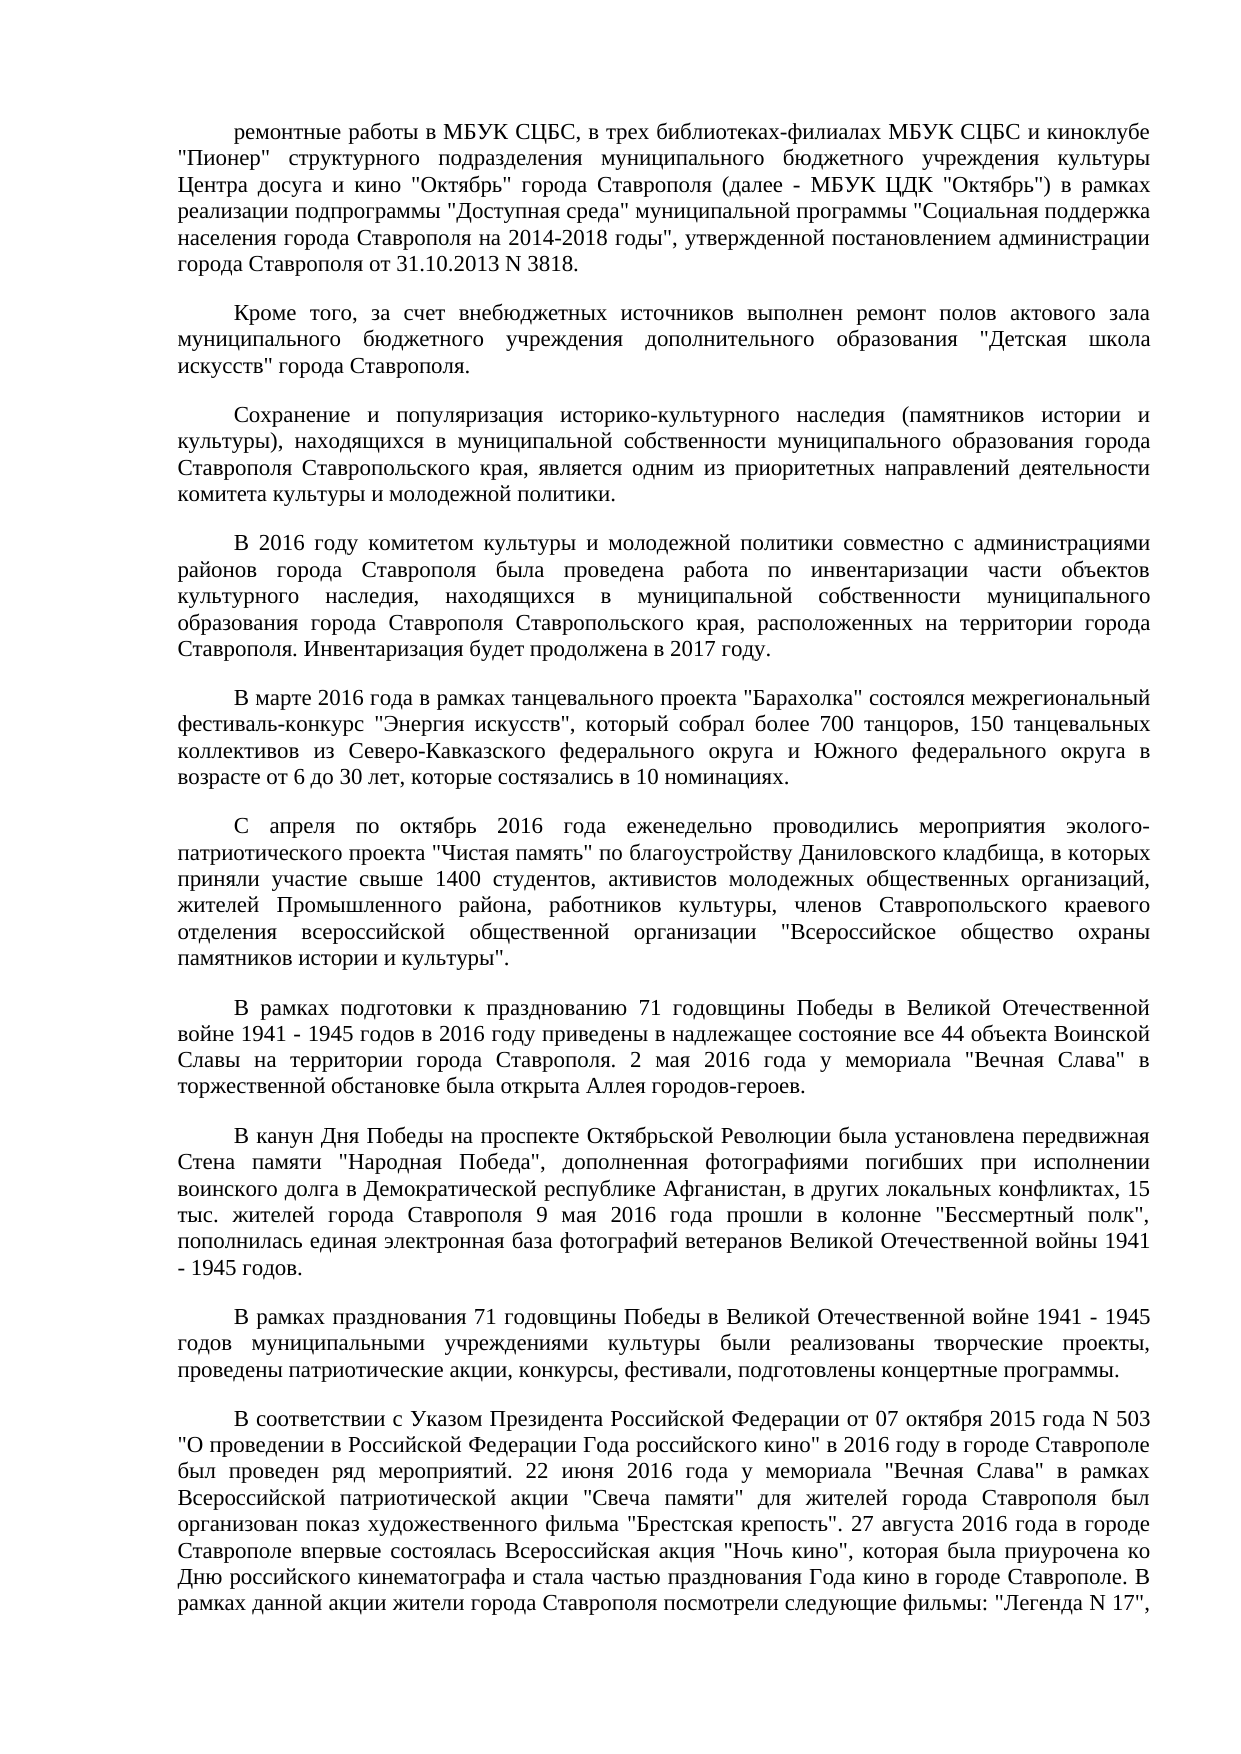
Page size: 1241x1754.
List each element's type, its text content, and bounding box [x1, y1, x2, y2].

text В рамках празднования 71 годовщины Победы в Великой Отечественной войне 1941 - 1945 годов муниципальными учреждениями культуры были реализованы творческие проекты, проведены патриотические акции, конкурсы, фестивали, подготовлены концертные программы. [177, 1303, 1152, 1382]
text В 2016 году комитетом культуры и молодежной политики совместно с администрациями районов города Ставрополя была проведена работа по инвентаризации части объектов культурного наследия, находящихся в муниципальной собственности муниципального образования города Ставрополя Ставропольского края, расположенных на территории города Ставрополя. Инвентаризация будет продолжена в 2017 году. [177, 529, 1152, 661]
text Кроме того, за счет внебюджетных источников выполнен ремонт полов актового зала муниципального бюджетного учреждения дополнительного образования "Детская школа искусств" города Ставрополя. [177, 299, 1152, 378]
text ремонтные работы в МБУК СЦБС, в трех библиотеках-филиалах МБУК СЦБС и киноклубе "Пионер" структурного подразделения муниципального бюджетного учреждения культуры Центра досуга и кино "Октябрь" города Ставрополя (далее - МБУК ЦДК "Октябрь") в рамках реализации подпрограммы "Доступная среда" муниципальной программы "Социальная поддержка населения города Ставрополя на 2014-2018 годы", утвержденной постановлением администрации города Ставрополя от 31.10.2013 N 3818. [177, 118, 1152, 276]
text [177, 1405, 1152, 1616]
text В марте 2016 года в рамках танцевального проекта "Барахолка" состоялся межрегиональный фестиваль-конкурс "Энергия искусств", который собрал более 700 танцоров, 150 танцевальных коллективов из Северо-Кавказского федерального округа и Южного федерального округа в возрасте от 6 до 30 лет, которые состязались в 10 номинациях. [177, 684, 1152, 789]
text С апреля по октябрь 2016 года еженедельно проводились мероприятия эколого-патриотического проекта "Чистая память" по благоустройству Даниловского кладбища, в которых приняли участие свыше 1400 студентов, активистов молодежных общественных организаций, жителей Промышленного района, работников культуры, членов Ставропольского краевого отделения всероссийской общественной организации "Всероссийское общество охраны памятников истории и культуры". [177, 812, 1152, 971]
text Сохранение и популяризация историко-культурного наследия (памятников истории и культуры), находящихся в муниципальной собственности муниципального образования города Ставрополя Ставропольского края, является одним из приоритетных направлений деятельности комитета культуры и молодежной политики. [177, 401, 1152, 507]
text В рамках подготовки к празднованию 71 годовщины Победы в Великой Отечественной войне 1941 - 1945 годов в 2016 году приведены в надлежащее состояние все 44 объекта Воинской Славы на территории города Ставрополя. 2 мая 2016 года у мемориала "Вечная Слава" в торжественной обстановке была открыта Аллея городов-героев. [177, 993, 1152, 1099]
text В канун Дня Победы на проспекте Октябрьской Революции была установлена передвижная Стена памяти "Народная Победа", дополненная фотографиями погибших при исполнении воинского долга в Демократической республике Афганистан, в других локальных конфликтах, 15 тыс. жителей города Ставрополя 9 мая 2016 года прошли в колонне "Бессмертный полк", пополнилась единая электронная база фотографий ветеранов Великой Отечественной войны 1941 - 1945 годов. [177, 1122, 1152, 1280]
